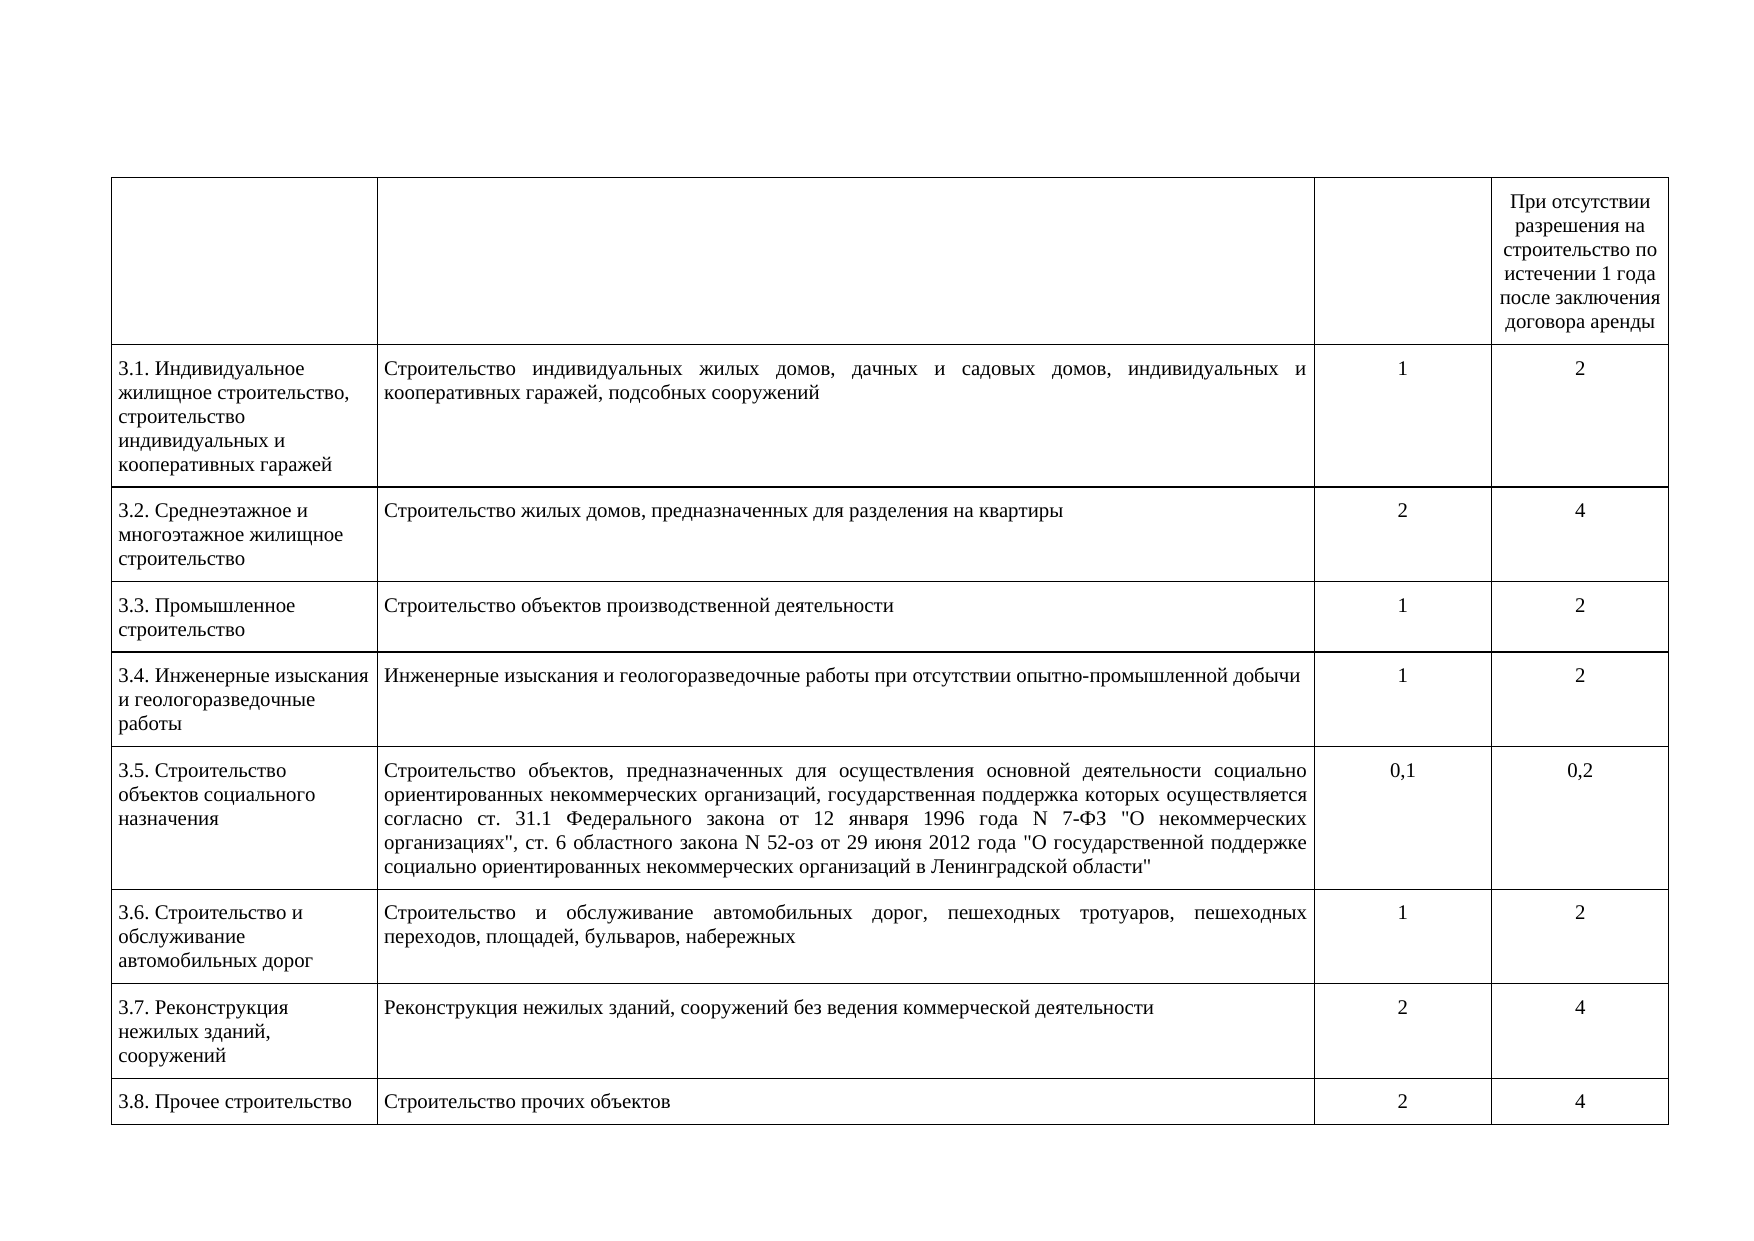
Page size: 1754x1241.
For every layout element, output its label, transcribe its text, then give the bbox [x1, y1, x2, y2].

table_cell 2 [1492, 653, 1668, 746]
table_cell 3.8. Прочее строительство [112, 1079, 377, 1124]
table_cell 3.4. Инженерные изыскания и геологоразведочные работы [112, 653, 377, 746]
table_cell 1 [1315, 653, 1491, 746]
table_cell 0,2 [1492, 747, 1668, 888]
table_cell Строительство объектов, предназначенных для осуществления основной деятельности социально ориентированных некоммерческих организаций, государственная поддержка которых осуществляется согласно ст. 31.1 Федерального закона от 12 января 1996 года N 7-ФЗ "О некоммерческих организациях", ст. 6 областного закона N 52-оз от 29 июня 2012 года "О государственной поддержке социально ориентированных некоммерческих организаций в Ленинградской области" [378, 747, 1314, 888]
table_cell 1 [1315, 890, 1491, 983]
table_cell 4 [1492, 488, 1668, 581]
table_cell 2 [1492, 345, 1668, 486]
table_cell 2 [1492, 890, 1668, 983]
table_cell 2 [1315, 488, 1491, 581]
table_cell 1 [1315, 582, 1491, 651]
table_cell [1315, 178, 1491, 344]
table_cell 3.5. Строительство объектов социального назначения [112, 747, 377, 888]
table_cell Строительство и обслуживание автомобильных дорог, пешеходных тротуаров, пешеходных переходов, площадей, бульваров, набережных [378, 890, 1314, 983]
table_cell 0,1 [1315, 747, 1491, 888]
table_cell Строительство жилых домов, предназначенных для разделения на квартиры [378, 488, 1314, 581]
table_cell Реконструкция нежилых зданий, сооружений без ведения коммерческой деятельности [378, 984, 1314, 1077]
table_cell [378, 178, 1314, 344]
table_cell 4 [1492, 984, 1668, 1077]
table_cell 1 [1315, 345, 1491, 486]
table_cell 2 [1315, 984, 1491, 1077]
table_cell 2 [1315, 1079, 1491, 1124]
table_cell Строительство объектов производственной деятельности [378, 582, 1314, 651]
table_cell 3.1. Индивидуальное жилищное строительство, строительство индивидуальных и кооперативных гаражей [112, 345, 377, 486]
table_cell 2 [1492, 582, 1668, 651]
table_cell 3.3. Промышленное строительство [112, 582, 377, 651]
table_cell 3.7. Реконструкция нежилых зданий, сооружений [112, 984, 377, 1077]
table_cell 3.2. Среднеэтажное и многоэтажное жилищное строительство [112, 488, 377, 581]
table_cell Строительство прочих объектов [378, 1079, 1314, 1124]
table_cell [1492, 178, 1668, 344]
table_cell 4 [1492, 1079, 1668, 1124]
table_cell Инженерные изыскания и геологоразведочные работы при отсутствии опытно-промышленной добычи [378, 653, 1314, 746]
table_cell Строительство индивидуальных жилых домов, дачных и садовых домов, индивидуальных и кооперативных гаражей, подсобных сооружений [378, 345, 1314, 486]
table_cell 3.6. Строительство и обслуживание автомобильных дорог [112, 890, 377, 983]
table_cell [112, 178, 377, 344]
